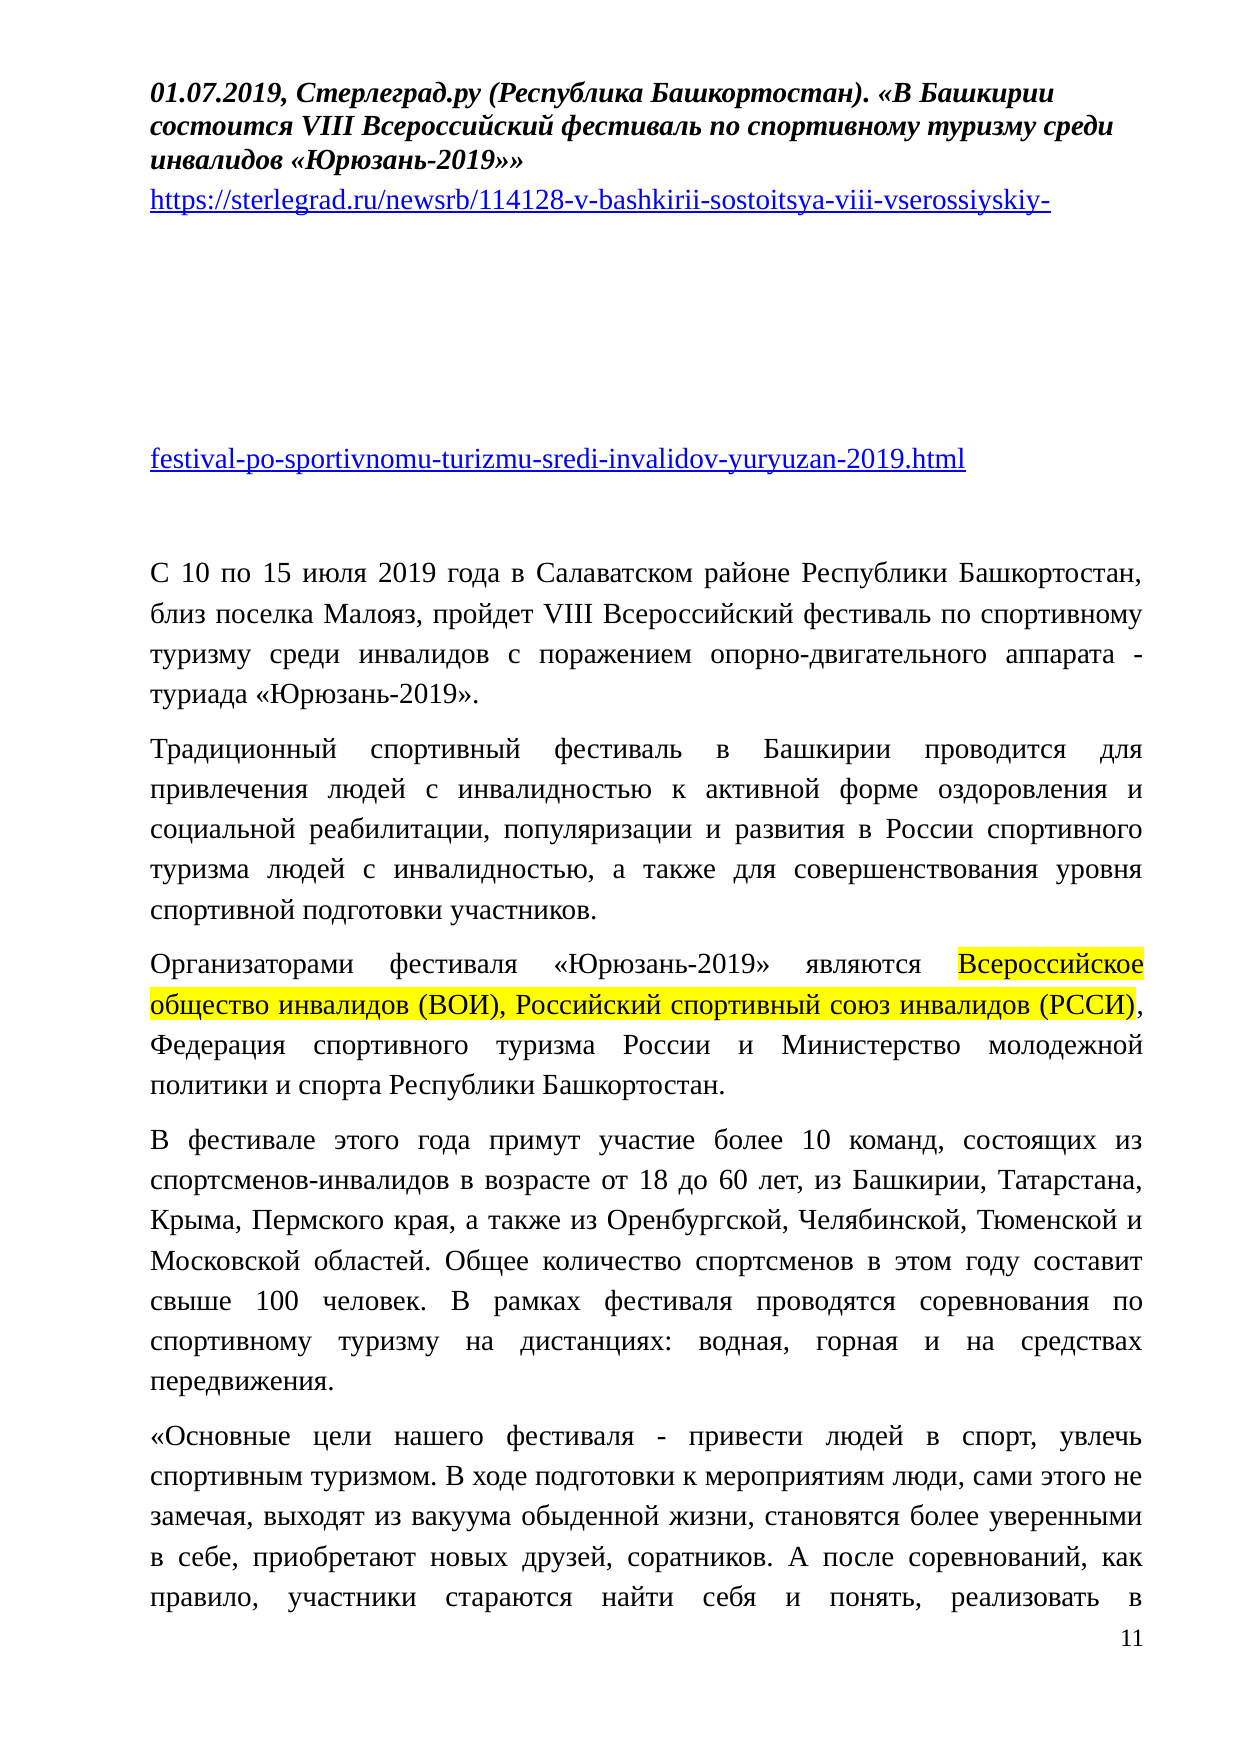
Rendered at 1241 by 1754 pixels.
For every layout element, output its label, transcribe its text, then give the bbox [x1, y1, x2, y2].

list https://sterlegrad.ru/newsrb/114128-v-bashkirii-sostoitsya-viii-vserossiyskiy-festival-po-sportivnomu-turizmu-sredi-invalidov-yuryuzan-2019.html [150, 182, 1144, 527]
subtitle 01.07.2019, Стерлеград.ру (Республика Башкортостан). «В Башкирии состоится VIII Всероссийский фестиваль по спортивному туризму среди инвалидов «Юрюзань-2019»» [150, 75, 1144, 176]
list Традиционный спортивный фестиваль в Башкирии проводится для привлечения людей с инвалидностью к активной форме оздоровления и социальной реабилитации, популяризации и развития в России спортивного туризма людей с инвалидностью, а также для совершенствования уровня спортивной подготовки участников. [150, 731, 1144, 925]
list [150, 1418, 1144, 1612]
list С 10 по 15 июля 2019 года в Салаватском районе Республики Башкортостан, близ поселка Малояз, пройдет VIII Всероссийский фестиваль по спортивному туризму среди инвалидов с поражением опорно-двигательного аппарата -туриада «Юрюзань-2019». [150, 556, 1144, 710]
list Организаторами фестиваля «Юрюзань-2019» являются Всероссийское общество инвалидов (ВОИ), Российский спортивный союз инвалидов (РССИ), Федерация спортивного туризма России и Министерство молодежной политики и спорта Республики Башкортостан. [150, 947, 1144, 1101]
list В фестивале этого года примут участие более 10 команд, состоящих из спортсменов-инвалидов в возрасте от 18 до 60 лет, из Башкирии, Татарстана, Крыма, Пермского края, а также из Оренбургской, Челябинской, Тюменской и Московской областей. Общее количество спортсменов в этом году составит свыше 100 человек. В рамках фестиваля проводятся соревнования по спортивному туризму на дистанциях: водная, горная и на средствах передвижения. [150, 1122, 1144, 1397]
